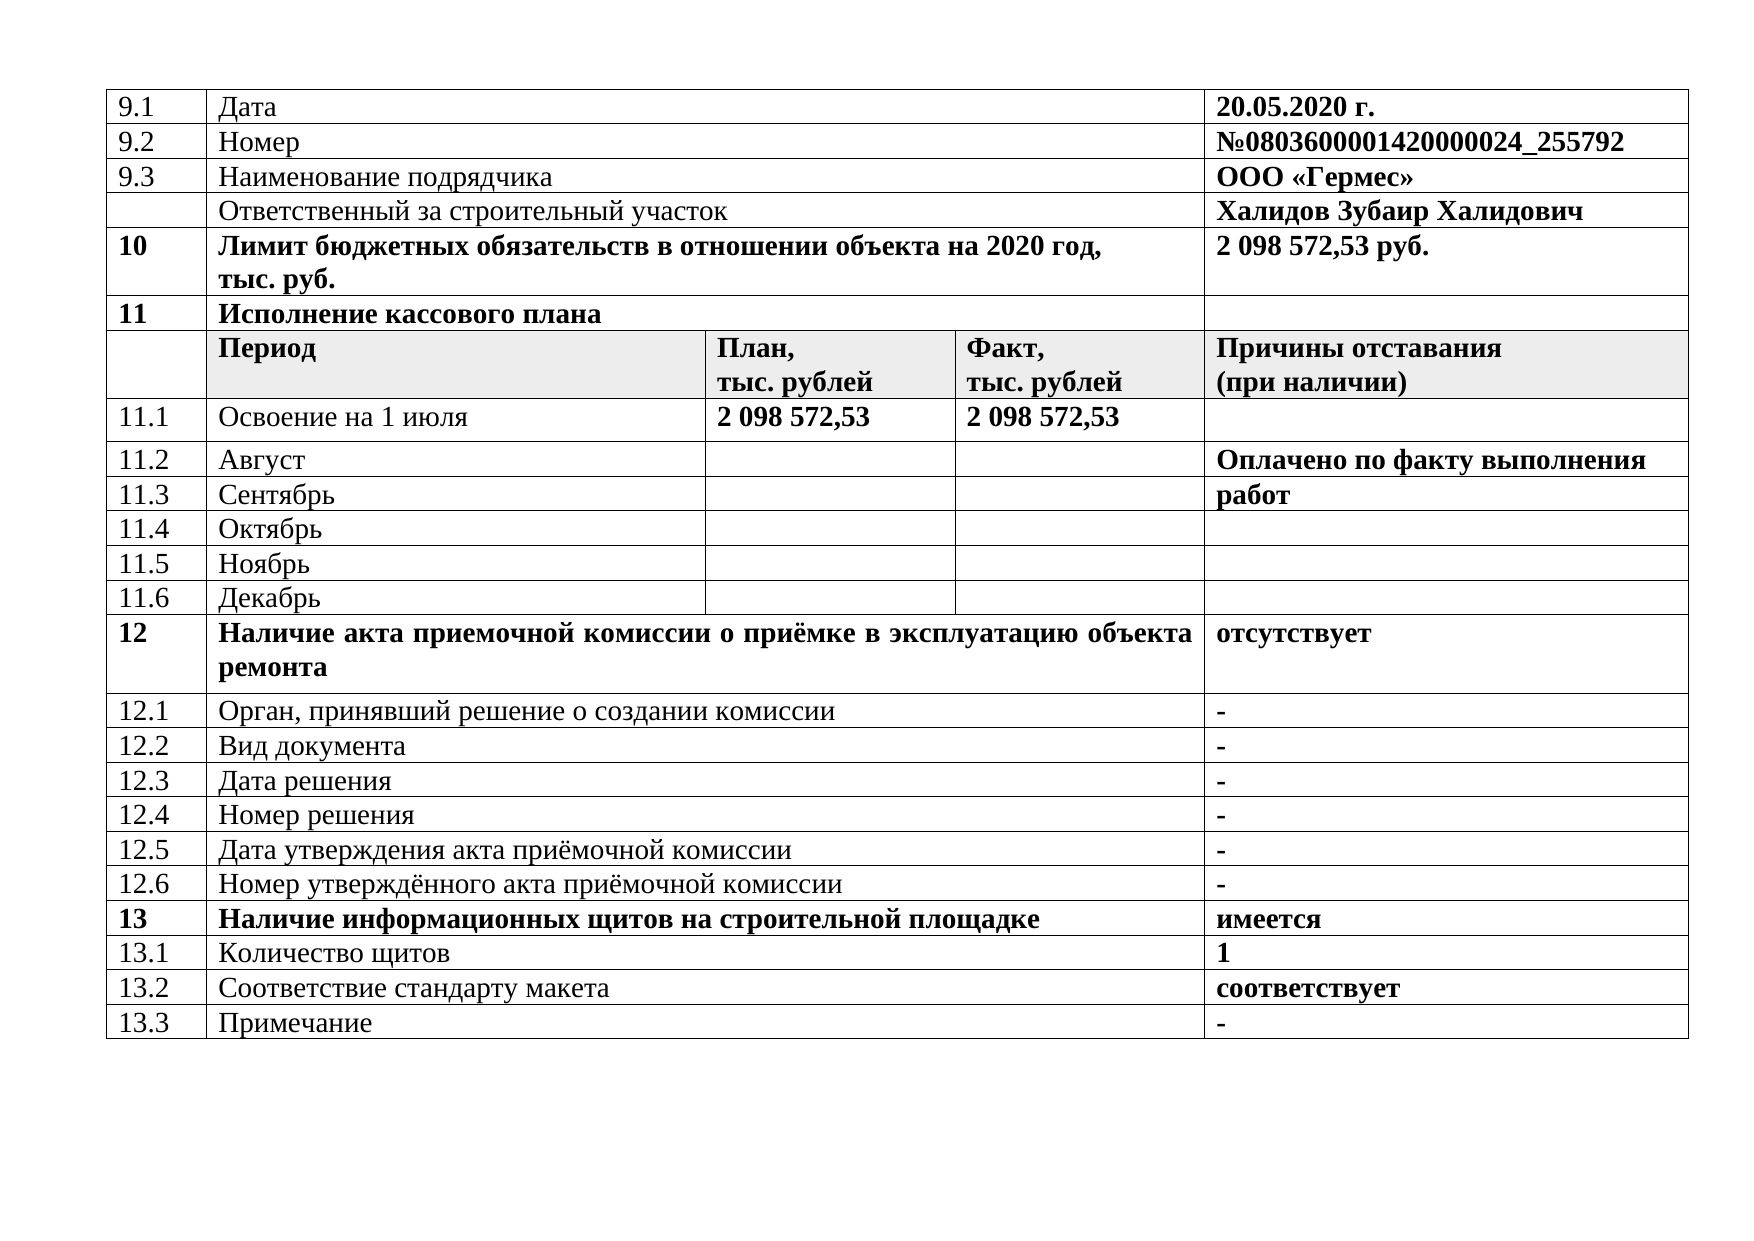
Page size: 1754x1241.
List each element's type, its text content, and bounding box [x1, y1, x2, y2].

table_cell [706, 442, 955, 476]
table_cell - [1205, 728, 1688, 762]
table_cell Лимит бюджетных обязательств в отношении объекта на 2020 год, тыс. руб. [207, 228, 1204, 295]
table_cell Номер решения [207, 797, 1204, 831]
table_cell [1205, 511, 1688, 545]
table_cell Оплачено по факту выполнения [1205, 442, 1688, 476]
table_cell [1205, 581, 1688, 614]
table_cell [706, 581, 955, 614]
table_cell Дата решения [207, 763, 1204, 796]
table_cell Соответствие стандарту макета [207, 970, 1204, 1004]
table_cell Октябрь [207, 511, 705, 545]
table_cell имеется [1205, 901, 1688, 934]
table_cell Август [207, 442, 705, 476]
table_cell 12.3 [107, 763, 206, 796]
table_cell 13 [107, 901, 206, 934]
table_cell 10 [107, 228, 206, 295]
table_cell 11.3 [107, 477, 206, 510]
table_cell Факт, тыс. рублей [956, 331, 1204, 398]
table_cell - [1205, 763, 1688, 796]
table_cell 13.2 [107, 970, 206, 1004]
table_cell Номер [207, 124, 1204, 158]
table_cell Дата утверждения акта приёмочной комиссии [207, 832, 1204, 865]
table_cell 11.1 [107, 399, 206, 441]
table_cell 2 098 572,53 [706, 399, 955, 441]
table_cell 9.2 [107, 124, 206, 158]
table_cell 12.1 [107, 694, 206, 727]
table_cell Сентябрь [207, 477, 705, 510]
table_cell - [1205, 832, 1688, 865]
table_cell [1205, 546, 1688, 579]
table_cell 2 098 572,53 [956, 399, 1204, 441]
table_cell - [1205, 866, 1688, 900]
table_cell [706, 511, 955, 545]
table_cell ООО «Гермес» [1205, 159, 1688, 192]
table_cell 9.1 [107, 90, 206, 123]
table_cell Примечание [207, 1005, 1204, 1038]
table_cell - [1205, 694, 1688, 727]
table_cell отсутствует [1205, 615, 1688, 692]
table_cell 20.05.2020 г. [1205, 90, 1688, 123]
table_cell 12.6 [107, 866, 206, 900]
table_cell 1 [1205, 936, 1688, 969]
table_cell 2 098 572,53 руб. [1205, 228, 1688, 295]
table_cell Исполнение кассового плана [207, 296, 1204, 329]
table_cell 11.4 [107, 511, 206, 545]
table_cell работ [1205, 477, 1688, 510]
table_cell [107, 331, 206, 398]
table_cell [1205, 399, 1688, 441]
table_cell 12.4 [107, 797, 206, 831]
table_cell [956, 477, 1204, 510]
table_cell - [1205, 797, 1688, 831]
table_cell [956, 442, 1204, 476]
table_cell [956, 511, 1204, 545]
table_cell Номер утверждённого акта приёмочной комиссии [207, 866, 1204, 900]
table_cell 13.1 [107, 936, 206, 969]
table_cell Орган, принявший решение о создании комиссии [207, 694, 1204, 727]
table_cell Причины отставания (при наличии) [1205, 331, 1688, 398]
table_cell 12.2 [107, 728, 206, 762]
table_cell [107, 193, 206, 227]
table_cell 11.5 [107, 546, 206, 579]
table_cell Наличие информационных щитов на строительной площадке [207, 901, 1204, 934]
table_cell [706, 477, 955, 510]
table_cell [706, 546, 955, 579]
table_cell 13.3 [107, 1005, 206, 1038]
table_cell 12 [107, 615, 206, 692]
table_cell 11 [107, 296, 206, 329]
table_cell Освоение на 1 июля [207, 399, 705, 441]
table_cell Вид документа [207, 728, 1204, 762]
table_cell 12.5 [107, 832, 206, 865]
table_cell План, тыс. рублей [706, 331, 955, 398]
table_cell соответствует [1205, 970, 1688, 1004]
table_cell Количество щитов [207, 936, 1204, 969]
table_cell 11.2 [107, 442, 206, 476]
table_cell Ответственный за строительный участок [207, 193, 1204, 227]
table_cell Наличие акта приемочной комиссии о приёмке в эксплуатацию объекта ремонта [207, 615, 1204, 692]
table_cell Дата [207, 90, 1204, 123]
table_cell Декабрь [207, 581, 705, 614]
table_cell - [1205, 1005, 1688, 1038]
table_cell 11.6 [107, 581, 206, 614]
table_cell Период [207, 331, 705, 398]
table_cell 9.3 [107, 159, 206, 192]
table_cell Халидов Зубаир Халидович [1205, 193, 1688, 227]
table_cell №0803600001420000024_255792 [1205, 124, 1688, 158]
table_cell [956, 546, 1204, 579]
table_cell Наименование подрядчика [207, 159, 1204, 192]
table_cell [956, 581, 1204, 614]
table_cell [1205, 296, 1688, 329]
table_cell Ноябрь [207, 546, 705, 579]
